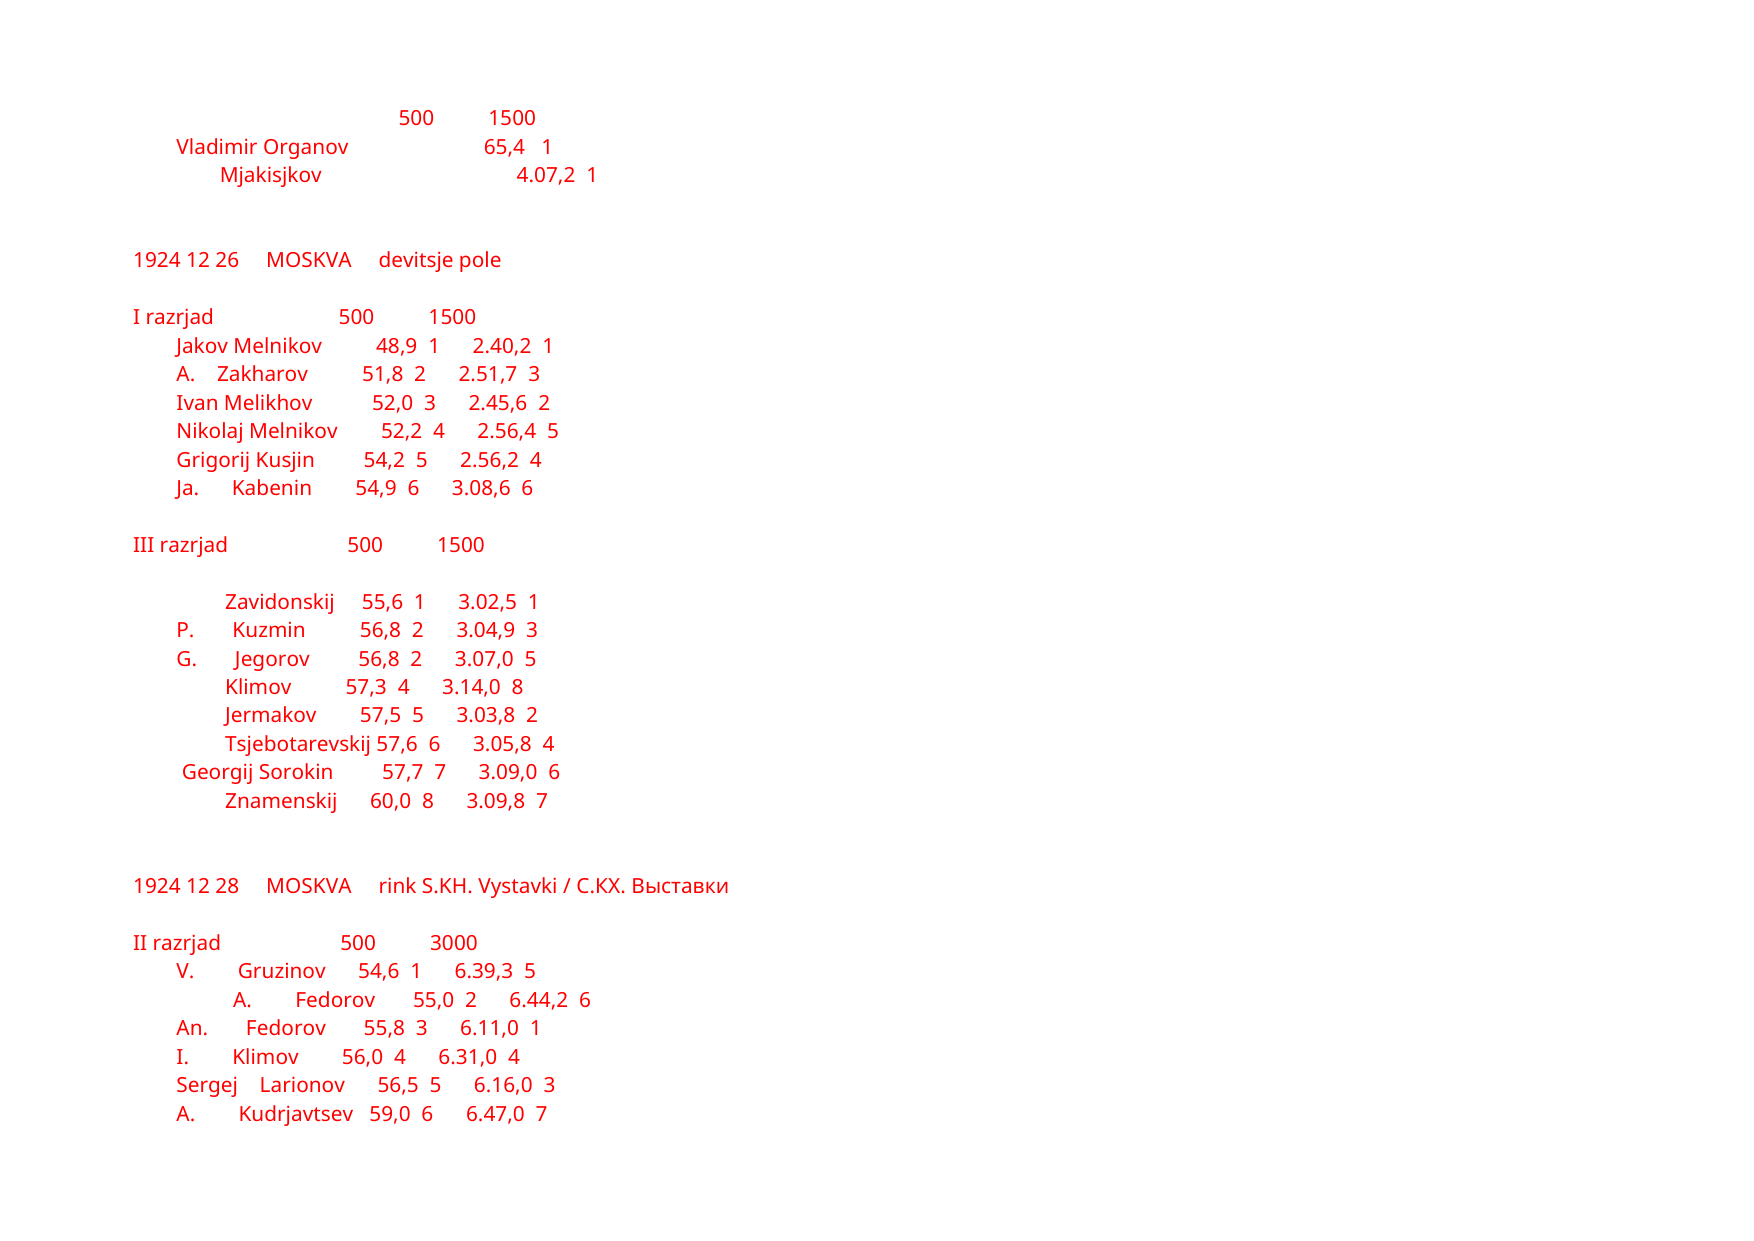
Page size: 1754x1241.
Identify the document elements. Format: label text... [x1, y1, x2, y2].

text Grigorij Kusjin 54,2 5 2.56,2 4 [133, 445, 1683, 473]
text Ivan Melikhov 52,0 3 2.45,6 2 [133, 388, 1683, 416]
text A. Zakharov 51,8 2 2.51,7 3 [133, 359, 1683, 388]
text Vladimir Organov 65,4 1 [133, 132, 1683, 160]
text V. Gruzinov 54,6 1 6.39,3 5 [133, 957, 1683, 985]
text Znamenskij 60,0 8 3.09,8 7 [133, 786, 1683, 814]
text II razrjad 500 3000 [133, 928, 1683, 957]
text I razrjad 500 1500 [133, 302, 1683, 331]
text G. Jegorov 56,8 2 3.07,0 5 [133, 644, 1683, 672]
text III razrjad 500 1500 [133, 530, 1683, 558]
text Sergej Larionov 56,5 5 6.16,0 3 [133, 1070, 1683, 1099]
text 1924 12 26 MOSKVA devitsje pole [133, 246, 1683, 274]
text Jakov Melnikov 48,9 1 2.40,2 1 [133, 331, 1683, 359]
text Ja. Kabenin 54,9 6 3.08,6 6 [133, 473, 1683, 502]
text Jermakov 57,5 5 3.03,8 2 [133, 701, 1683, 729]
text A. Kudrjavtsev 59,0 6 6.47,0 7 [133, 1099, 1683, 1127]
text Nikolaj Melnikov 52,2 4 2.56,4 5 [133, 416, 1683, 445]
text Mjakisjkov 4.07,2 1 [133, 160, 1683, 189]
text Georgij Sorokin 57,7 7 3.09,0 6 [133, 757, 1683, 786]
text 500 1500 [133, 103, 1683, 132]
text An. Fedorov 55,8 3 6.11,0 1 [133, 1013, 1683, 1042]
text 1924 12 28 MOSKVA rink S.KH. Vystavki / С.КХ. Выставки [133, 871, 1683, 900]
text Zavidonskij 55,6 1 3.02,5 1 [133, 587, 1683, 615]
text I. Klimov 56,0 4 6.31,0 4 [133, 1042, 1683, 1070]
text Tsjebotarevskij 57,6 6 3.05,8 4 [133, 729, 1683, 757]
text P. Kuzmin 56,8 2 3.04,9 3 [133, 615, 1683, 644]
text Klimov 57,3 4 3.14,0 8 [133, 672, 1683, 701]
text A. Fedorov 55,0 2 6.44,2 6 [233, 985, 1683, 1013]
